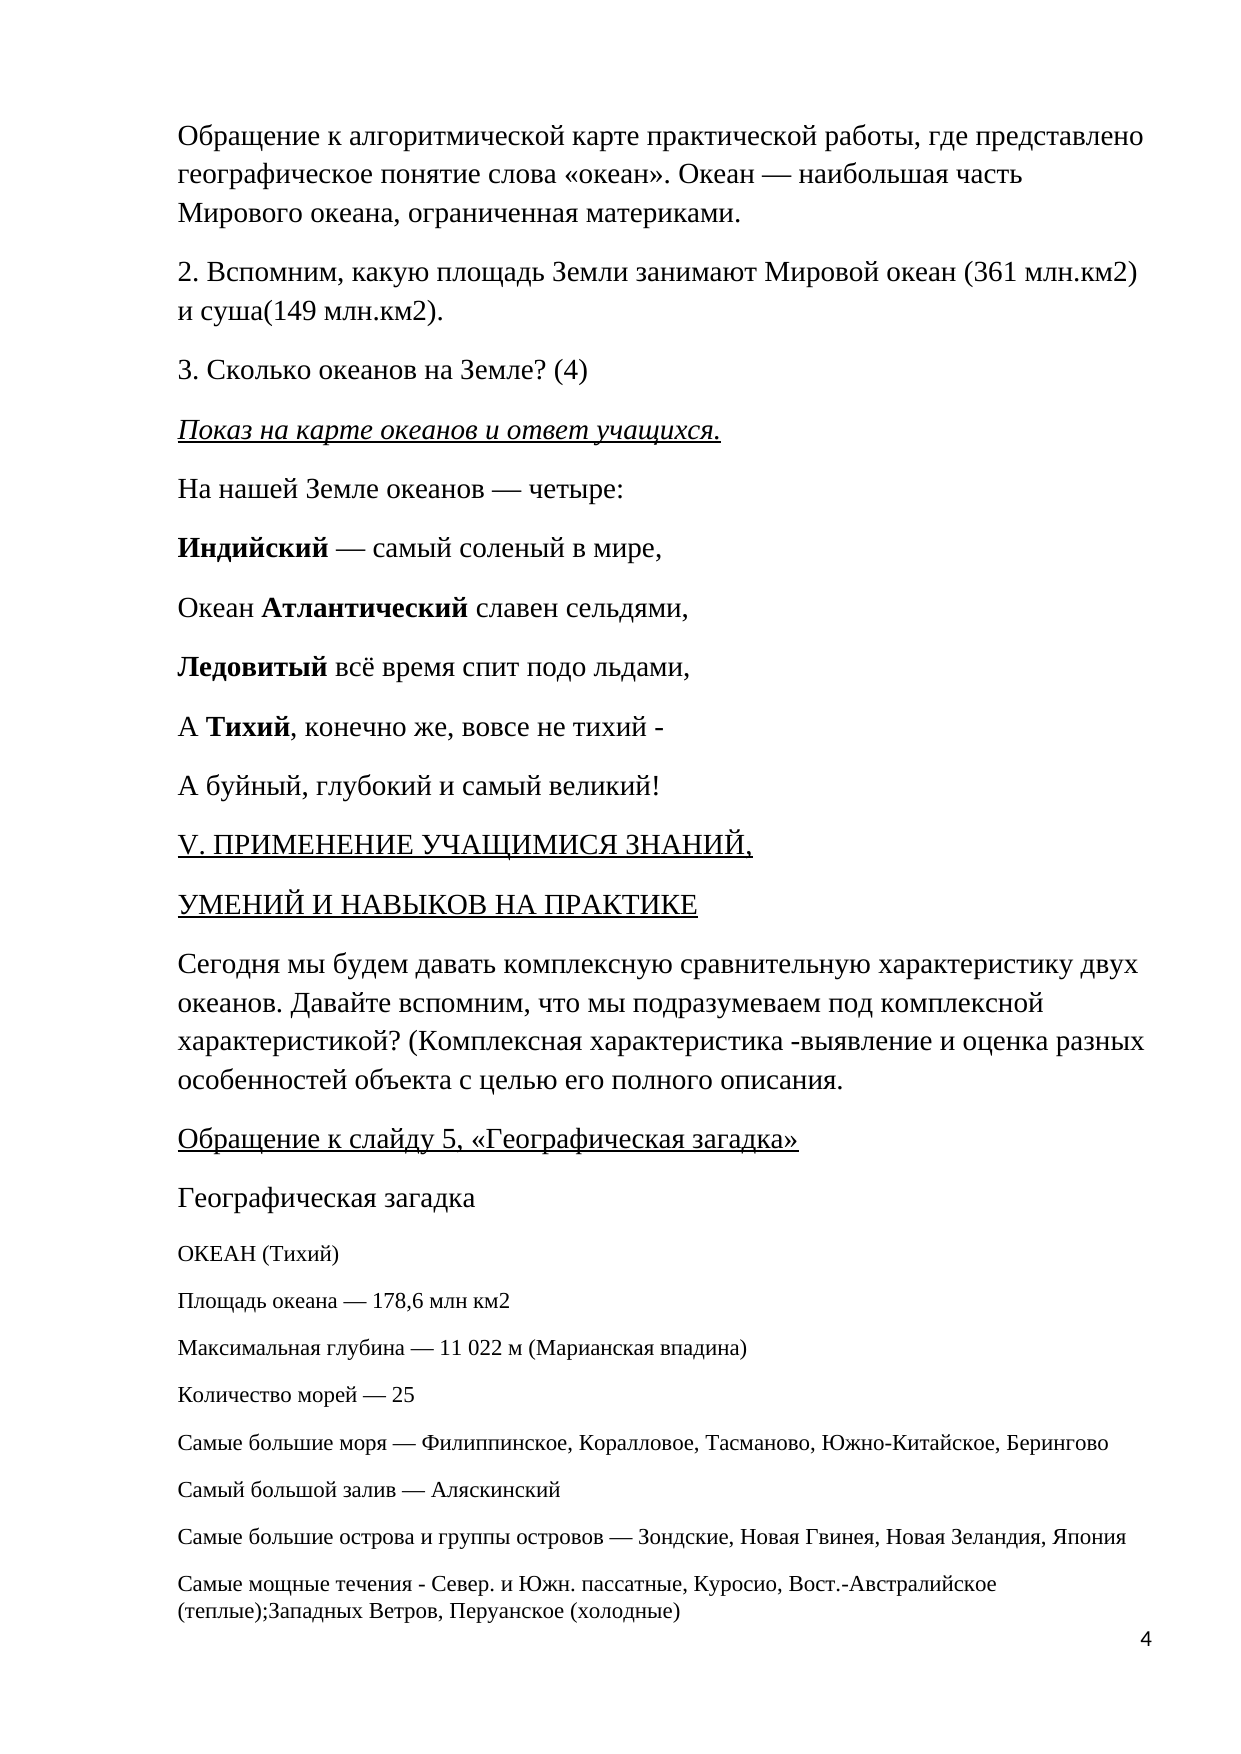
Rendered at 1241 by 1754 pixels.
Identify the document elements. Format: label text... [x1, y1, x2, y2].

text На нашей Земле океанов — четыре: [177, 471, 1152, 505]
text А Тихий, конечно же, вовсе не тихий - [177, 709, 1152, 742]
text Показ на карте океанов и ответ учащихся. [177, 412, 1152, 445]
text А буйный, глубокий и самый великий! [177, 768, 1152, 802]
text V. ПРИМЕНЕНИЕ УЧАЩИМИСЯ ЗНАНИЙ, [177, 827, 1152, 861]
text Обращение к алгоритмической карте практической работы, где представлено географическое понятие слова «океан». Океан — наибольшая часть Мирового океана, ограниченная материками. [177, 118, 1152, 229]
text 3. Сколько океанов на Земле? (4) [177, 352, 1152, 386]
text Самые мощные течения - Север. и Южн. пассатные, Куросио, Вост.-Австралийское (теплые);Западных Ветров, Перуанское (холодные) [177, 1570, 1152, 1623]
text 2. Вспомним, какую площадь Земли занимают Мировой океан (361 млн.км2) и суша(149 млн.км2). [177, 254, 1152, 327]
text Обращение к слайду 5, «Географическая загадка» [177, 1121, 1152, 1155]
text ОКЕАН (Тихий) [177, 1240, 1152, 1266]
text Самые большие моря — Филиппинское, Коралловое, Тасманово, Южно-Китайское, Берингово [177, 1429, 1152, 1455]
text Океан Атлантический славен сельдями, [177, 590, 1152, 623]
text Самые большие острова и группы островов — Зондские, Новая Гвинея, Новая Зеландия, Япония [177, 1523, 1152, 1549]
text Географическая загадка [177, 1181, 1152, 1214]
text Сегодня мы будем давать комплексную сравнительную характеристику двух океанов. Давайте вспомним, что мы подразумеваем под комплексной характеристикой? (Комплексная характеристика -выявление и оценка разных особенностей объекта с целью его полного описания. [177, 946, 1152, 1095]
text Количество морей — 25 [177, 1382, 1152, 1408]
text Площадь океана — 178,6 млн км2 [177, 1287, 1152, 1313]
text Максимальная глубина — 11 022 м (Марианская впадина) [177, 1334, 1152, 1361]
text Индийский — самый соленый в мире, [177, 531, 1152, 564]
text УМЕНИЙ И НАВЫКОВ НА ПРАКТИКЕ [177, 887, 1152, 920]
text Ледовитый всё время спит подо льдами, [177, 649, 1152, 683]
text Самый большой залив — Аляскинский [177, 1476, 1152, 1502]
